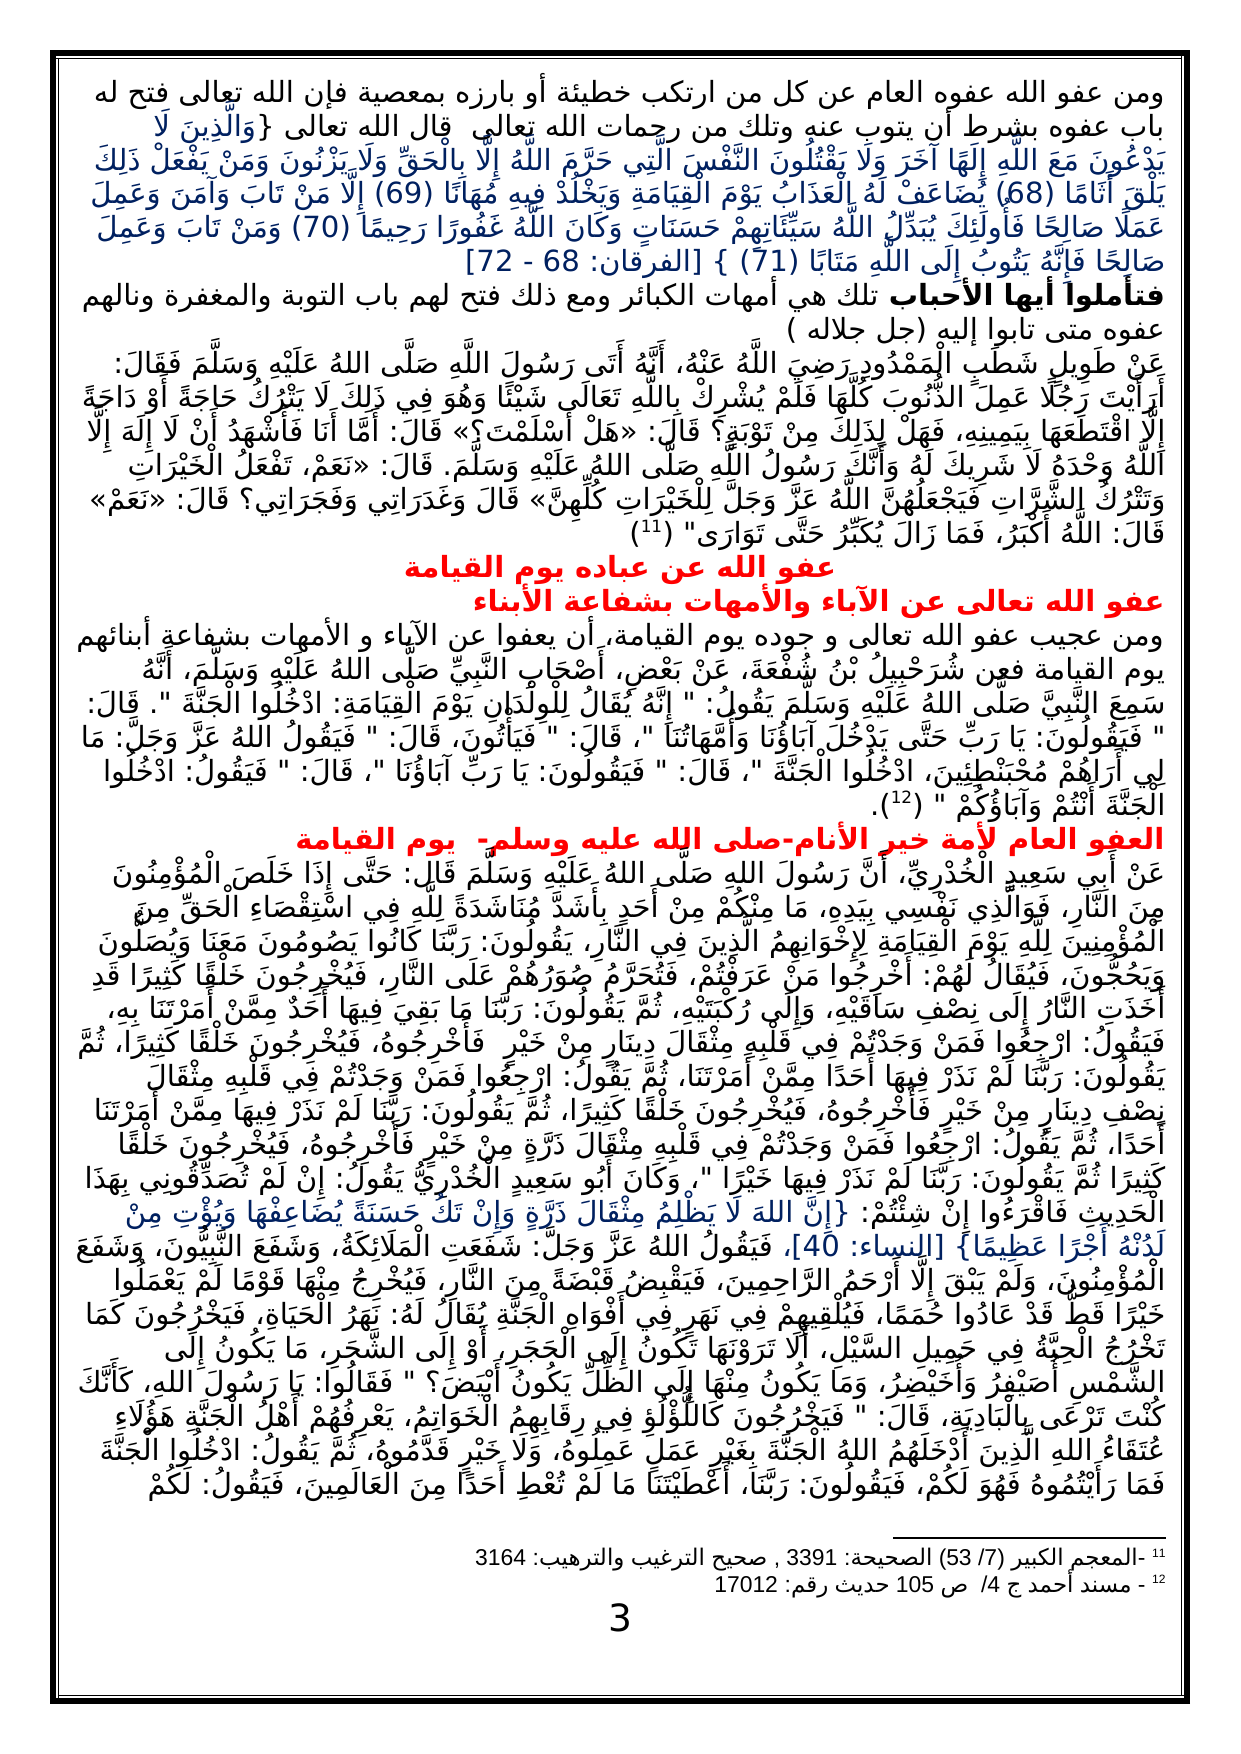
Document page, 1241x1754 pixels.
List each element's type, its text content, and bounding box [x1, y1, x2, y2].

text عَنْ طَوِيلٍ شَطَبٍ الْمَمْدُودِ رَضِيَ اللَّهُ عَنْهُ، أَنَّهُ أَتَى رَسُولَ اللَّهِ صَلَّى اللهُ عَلَيْهِ وَسَلَّمَ فَقَالَ: أَرَأَيْتَ رَجُلًا عَمِلَ الذُّنُوبَ كُلَّهَا فَلَمْ يُشْرِكْ بِاللَّهِ تَعَالَى شَيْئًا وَهُوَ فِي ذَلِكَ لَا يَتْرُكُ حَاجَةً أَوْ دَاجَةً إِلَّا اقْتَطَعَهَا بِيَمِينِهِ، فَهَلْ لِذَلِكَ مِنْ تَوْبَةٍ؟ قَالَ: «هَلْ أَسْلَمْتَ؟» قَالَ: أَمَّا أَنَا فَأَشْهَدُ أَنْ لَا إِلَهَ إِلَّا اللَّهُ وَحْدَهُ لَا شَرِيكَ لَهُ وَأَنَّكَ رَسُولُ اللَّهِ صَلَّى اللهُ عَلَيْهِ وَسَلَّمَ. قَالَ: «نَعَمْ، تَفْعَلُ الْخَيْرَاتِ وَتَتْرُكُ الشَّرَّاتِ فَيَجْعَلُهُنَّ اللَّهُ عَزَّ وَجَلَّ لِلْخَيْرَاتِ كُلِّهِنَّ» قَالَ وَغَدَرَاتِي وَفَجَرَاتِي؟ قَالَ: «نَعَمْ» قَالَ: اللَّهُ أَكْبَرُ، فَمَا زَالَ يُكَبِّرُ حَتَّى تَوَارَى" () [75, 347, 1165, 550]
text عفو الله تعالى عن الآباء والأمهات بشفاعة الأبناء [75, 584, 1165, 618]
text فتأملوا أيها الأحباب تلك هي أمهات الكبائر ومع ذلك فتح لهم باب التوبة والمغفرة ونالهم عفوه متى تابوا إليه (جل جلاله ) [75, 279, 1165, 347]
text عفو الله عن عباده يوم القيامة [75, 550, 1165, 584]
text العفو العام لأمة خير الأنام-صلى الله عليه وسلم- يوم القيامة [75, 822, 1165, 856]
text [75, 856, 1165, 1501]
text ومن عفو الله عفوه العام عن كل من ارتكب خطيئة أو بارزه بمعصية فإن الله تعالى فتح له باب عفوه بشرط أن يتوب عنه وتلك من رحمات الله تعالى قال الله تعالى {وَالَّذِينَ لَا يَدْعُونَ مَعَ اللَّهِ إِلَهًا آخَرَ وَلَا يَقْتُلُونَ النَّفْسَ الَّتِي حَرَّمَ اللَّهُ إِلَّا بِالْحَقِّ وَلَا يَزْنُونَ وَمَنْ يَفْعَلْ ذَلِكَ يَلْقَ أَثَامًا (68) يُضَاعَفْ لَهُ الْعَذَابُ يَوْمَ الْقِيَامَةِ وَيَخْلُدْ فِيهِ مُهَانًا (69) إِلَّا مَنْ تَابَ وَآمَنَ وَعَمِلَ عَمَلًا صَالِحًا فَأُولَئِكَ يُبَدِّلُ اللَّهُ سَيِّئَاتِهِمْ حَسَنَاتٍ وَكَانَ اللَّهُ غَفُورًا رَحِيمًا (70) وَمَنْ تَابَ وَعَمِلَ صَالِحًا فَإِنَّهُ يَتُوبُ إِلَى اللَّهِ مَتَابًا (71) } [الفرقان: 68 - 72] [75, 75, 1165, 279]
text ومن عجيب عفو الله تعالى و جوده يوم القيامة، أن يعفوا عن الآباء و الأمهات بشفاعة أبنائهم يوم القيامة فعن شُرَحْبِيلُ بْنُ شُفْعَةَ، عَنْ بَعْضِ، أَصْحَابِ النَّبِيِّ صَلَّى اللهُ عَلَيْهِ وَسَلَّمَ، أَنَّهُ سَمِعَ النَّبِيَّ صَلَّى اللهُ عَلَيْهِ وَسَلَّمَ يَقُولُ: " إِنَّهُ يُقَالُ لِلْوِلْدَانِ يَوْمَ الْقِيَامَةِ: ادْخُلُوا الْجَنَّةَ ". قَالَ: " فَيَقُولُونَ: يَا رَبِّ حَتَّى يَدْخُلَ آبَاؤُنَا وَأُمَّهَاتُنَا "، قَالَ: " فَيَأْتُونَ، قَالَ: " فَيَقُولُ اللهُ عَزَّ وَجَلَّ: مَا لِي أَرَاهُمْ مُحْبَنْطِئِينَ، ادْخُلُوا الْجَنَّةَ "، قَالَ: " فَيَقُولُونَ: يَا رَبِّ آبَاؤُنَا "، قَالَ: " فَيَقُولُ: ادْخُلُوا الْجَنَّةَ أَنْتُمْ وَآبَاؤُكُمْ " (). [75, 618, 1165, 822]
